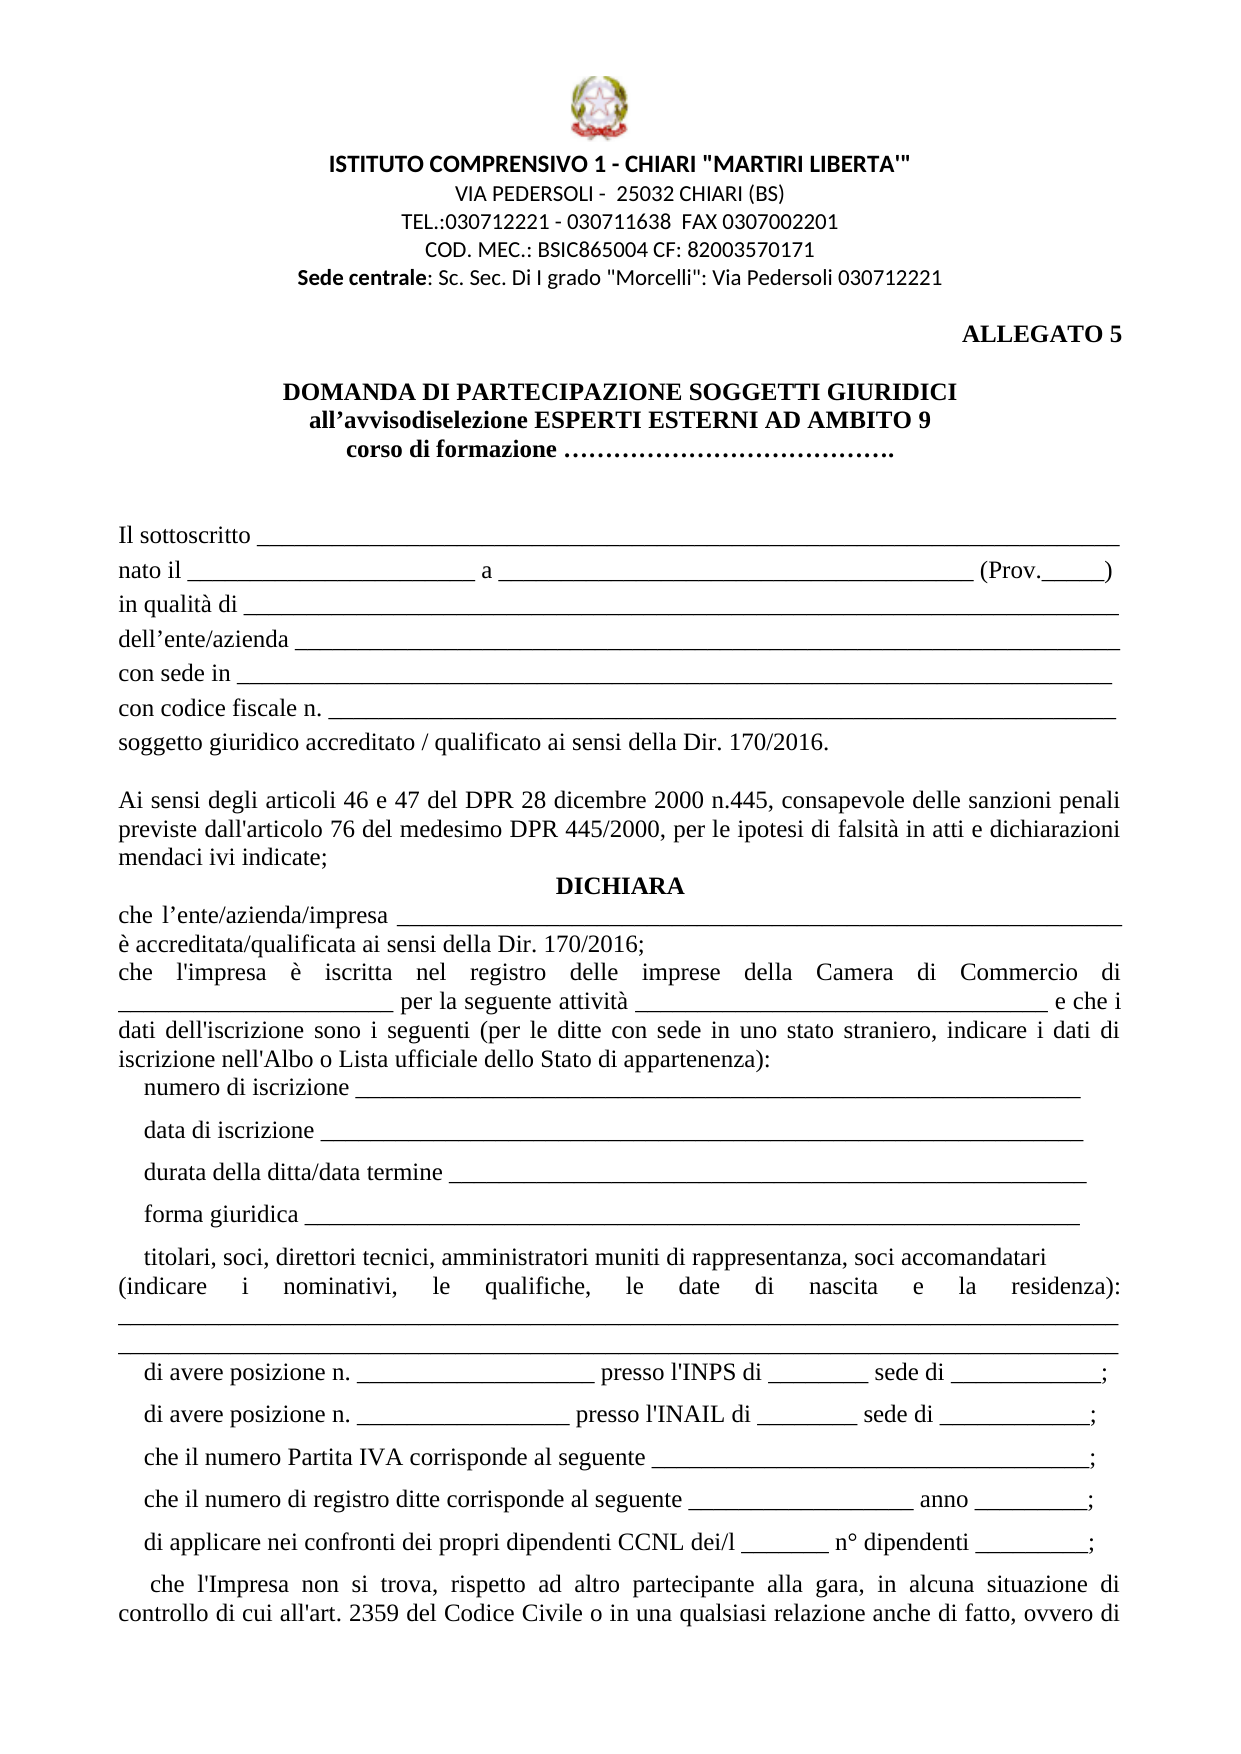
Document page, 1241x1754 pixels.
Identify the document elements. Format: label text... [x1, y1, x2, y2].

text corso di formazione …………………………………. [118, 434, 1122, 463]
text  che il numero Partita IVA corrisponde al seguente ___________________________________; [118, 1442, 1122, 1471]
text DICHIARA [118, 871, 1122, 900]
text Ai sensi degli articoli 46 e 47 del DPR 28 dicembre 2000 n.445, consapevole delle sanzioni penali previste dall'articolo 76 del medesimo DPR 445/2000, per le ipotesi di falsità in atti e dichiarazioni mendaci ivi indicate; [118, 785, 1122, 871]
text (indicare i nominativi, le qualifiche, le date di nascita e la residenza): ________________________________________________________________________________ [118, 1271, 1122, 1328]
text  numero di iscrizione __________________________________________________________ [118, 1072, 1122, 1101]
text dell’ente/azienda __________________________________________________________________ [118, 624, 1122, 653]
text con codice fiscale n. _______________________________________________________________ [118, 693, 1122, 722]
text in qualità di ______________________________________________________________________ [118, 589, 1122, 618]
text  titolari, soci, direttori tecnici, amministratori muniti di rappresentanza, soci accomandatari [118, 1242, 1122, 1271]
text che l’ente/azienda/impresa __________________________________________________________ è accreditata/qualificata ai sensi della Dir. 170/2016; [118, 900, 1122, 957]
text all’avvisodiselezione ESPERTI ESTERNI AD AMBITO 9 [118, 406, 1122, 434]
text  che il numero di registro ditte corrisponde al seguente __________________ anno _________; [118, 1484, 1122, 1513]
text  di avere posizione n. _________________ presso l'INAIL di ________ sede di ____________; [118, 1399, 1122, 1428]
text che l'impresa è iscritta nel registro delle imprese della Camera di Commercio di ______________________ per la seguente attività _________________________________ e che i dati dell'iscrizione sono i seguenti (per le ditte con sede in uno stato straniero, indicare i dati di iscrizione nell'Albo o Lista ufficiale dello Stato di appartenenza): [118, 957, 1122, 1072]
text ALLEGATO 5 [118, 319, 1122, 348]
text con sede in ______________________________________________________________________ [118, 658, 1122, 687]
text  di avere posizione n. ___________________ presso l'INPS di ________ sede di ____________; [118, 1357, 1122, 1386]
text  data di iscrizione _____________________________________________________________ [118, 1115, 1122, 1143]
text  di applicare nei confronti dei propri dipendenti CCNL dei/l _______ n° dipendenti _________; [118, 1527, 1122, 1555]
text Il sottoscritto _____________________________________________________________________ [118, 521, 1122, 549]
text nato il _______________________ a ______________________________________ (Prov._____) [118, 555, 1122, 584]
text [118, 1569, 1122, 1626]
text ________________________________________________________________________________ [118, 1328, 1122, 1357]
text  durata della ditta/data termine ___________________________________________________ [118, 1157, 1122, 1186]
text  forma giuridica ______________________________________________________________ [118, 1199, 1122, 1228]
text DOMANDA DI PARTECIPAZIONE SOGGETTI GIURIDICI [118, 377, 1122, 406]
text soggetto giuridico accreditato / qualificato ai sensi della Dir. 170/2016. [118, 727, 1122, 756]
